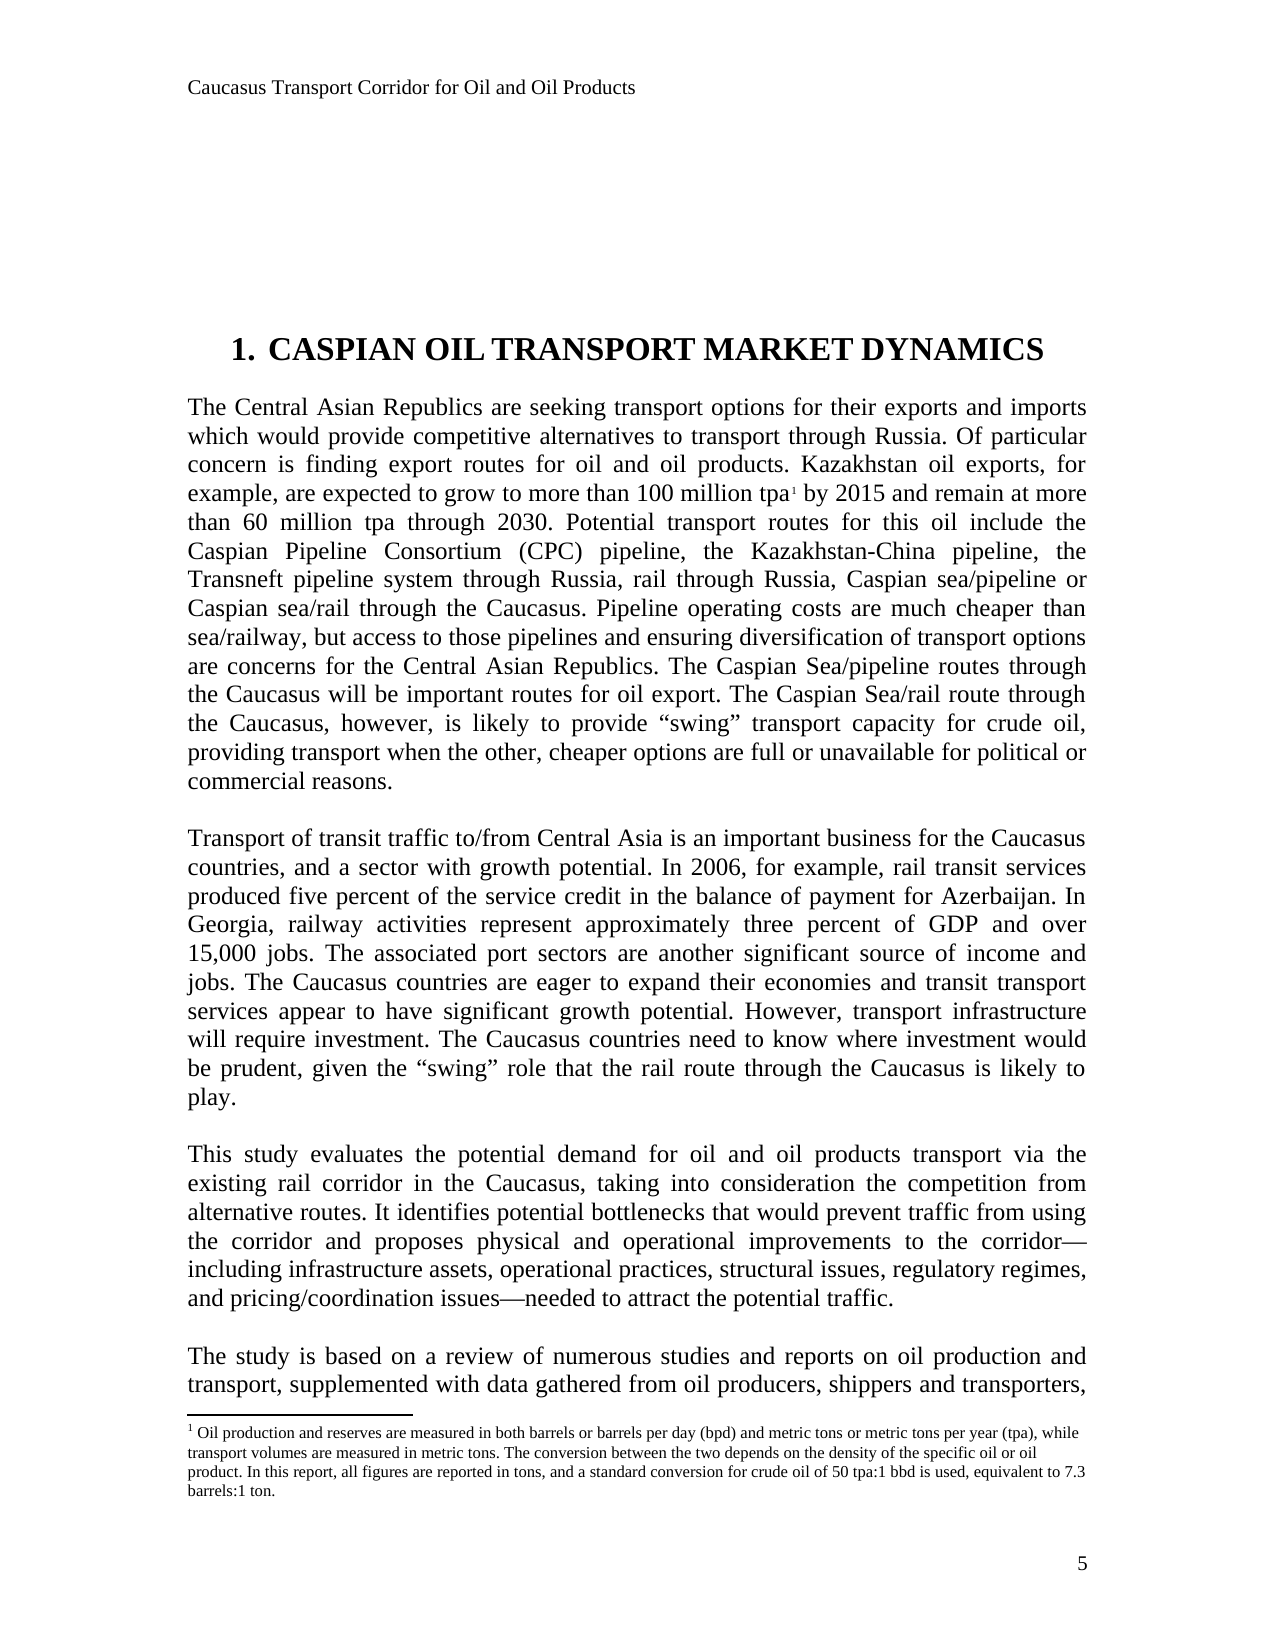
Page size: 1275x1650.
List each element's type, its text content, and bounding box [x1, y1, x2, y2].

text Transport of transit traffic to/from Central Asia is an important business for the countries, and a sector with growth potential. In 2006, for example, rail transit services produced five percent of the service credit in the balance of payment for . In , railway activities represent approximately three percent of GDP and over 15,000 jobs. The associated port sectors are another significant source of income and jobs. The countries are eager to expand their economies and transit transport services appear to have significant growth potential. However, transport infrastructure will require investment. The Caucasus countries need to know where investment would be prudent, given the “swing” role that the rail route through the is likely to play. [187, 823, 1087, 1111]
subtitle Caspian Oil Transport Market dynamics [187, 329, 1087, 367]
text The are seeking transport options for their exports and imports which would provide competitive alternatives to transport through . Of particular concern is finding export routes for oil and oil products. oil exports, for example, are expected to grow to more than 100 million tpa by 2015 and remain at more than 60 million tpa through 2030. Potential transport routes for this oil include the Caspian Pipeline Consortium (CPC) pipeline, the Kazakhstan-China pipeline, the Transneft pipeline system through , rail through , Caspian sea/pipeline or Caspian sea/rail through the . Pipeline operating costs are much cheaper than sea/railway, but access to those pipelines and ensuring diversification of transport options are concerns for the . The Caspian Sea/pipeline routes through the will be important routes for oil export. The Caspian Sea/rail route through the , however, is likely to provide “swing” transport capacity for crude oil, providing transport when the other, cheaper options are full or unavailable for political or commercial reasons. [187, 392, 1087, 794]
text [187, 1341, 1087, 1398]
text This study evaluates the potential demand for oil and oil products transport via the existing rail corridor in the , taking into consideration the competition from alternative routes. It identifies potential bottlenecks that would prevent traffic from using the corridor and proposes physical and operational improvements to the corridor—including infrastructure assets, operational practices, structural issues, regulatory regimes, and pricing/coordination issues—needed to attract the potential traffic. [187, 1139, 1087, 1312]
